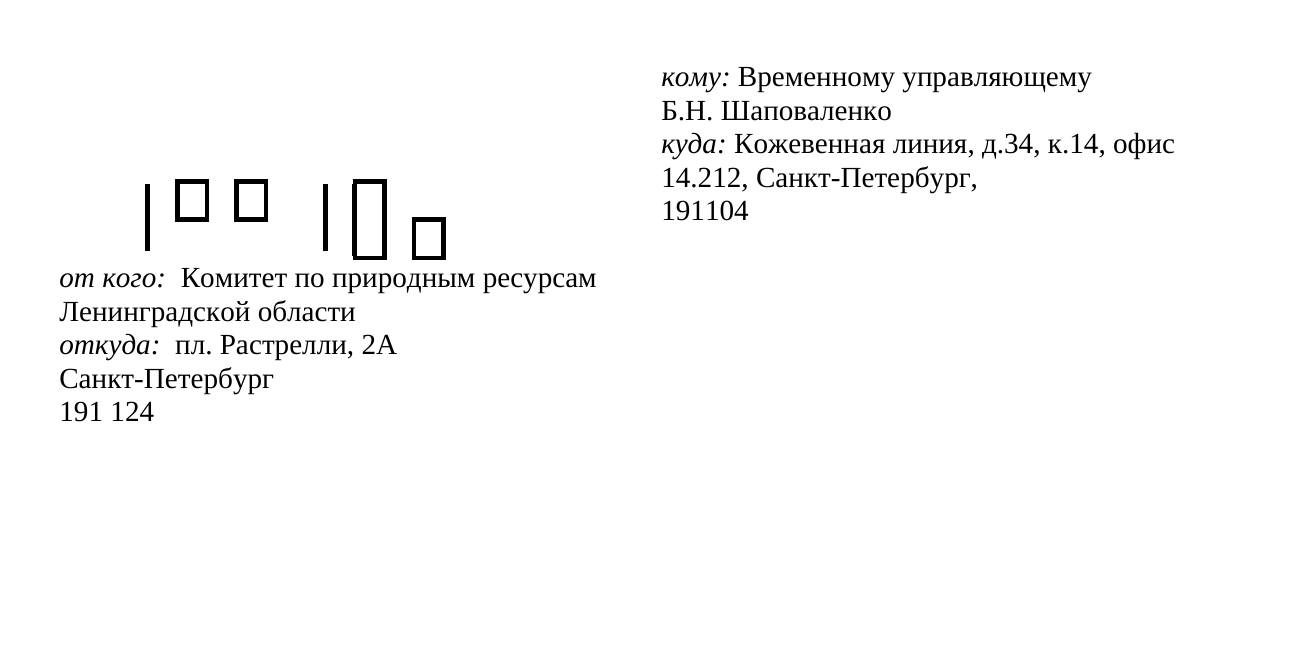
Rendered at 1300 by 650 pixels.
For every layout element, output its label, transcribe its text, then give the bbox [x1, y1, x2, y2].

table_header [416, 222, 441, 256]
text откуда: пл. Растрелли, 2А [59, 327, 1240, 361]
text 191 124 [59, 394, 1240, 428]
text Санкт-Петербург [59, 361, 1240, 394]
text от кого: Комитет по природным ресурсам [59, 260, 1240, 294]
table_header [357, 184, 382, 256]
text Ленинградской области [59, 294, 1240, 327]
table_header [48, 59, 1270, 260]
